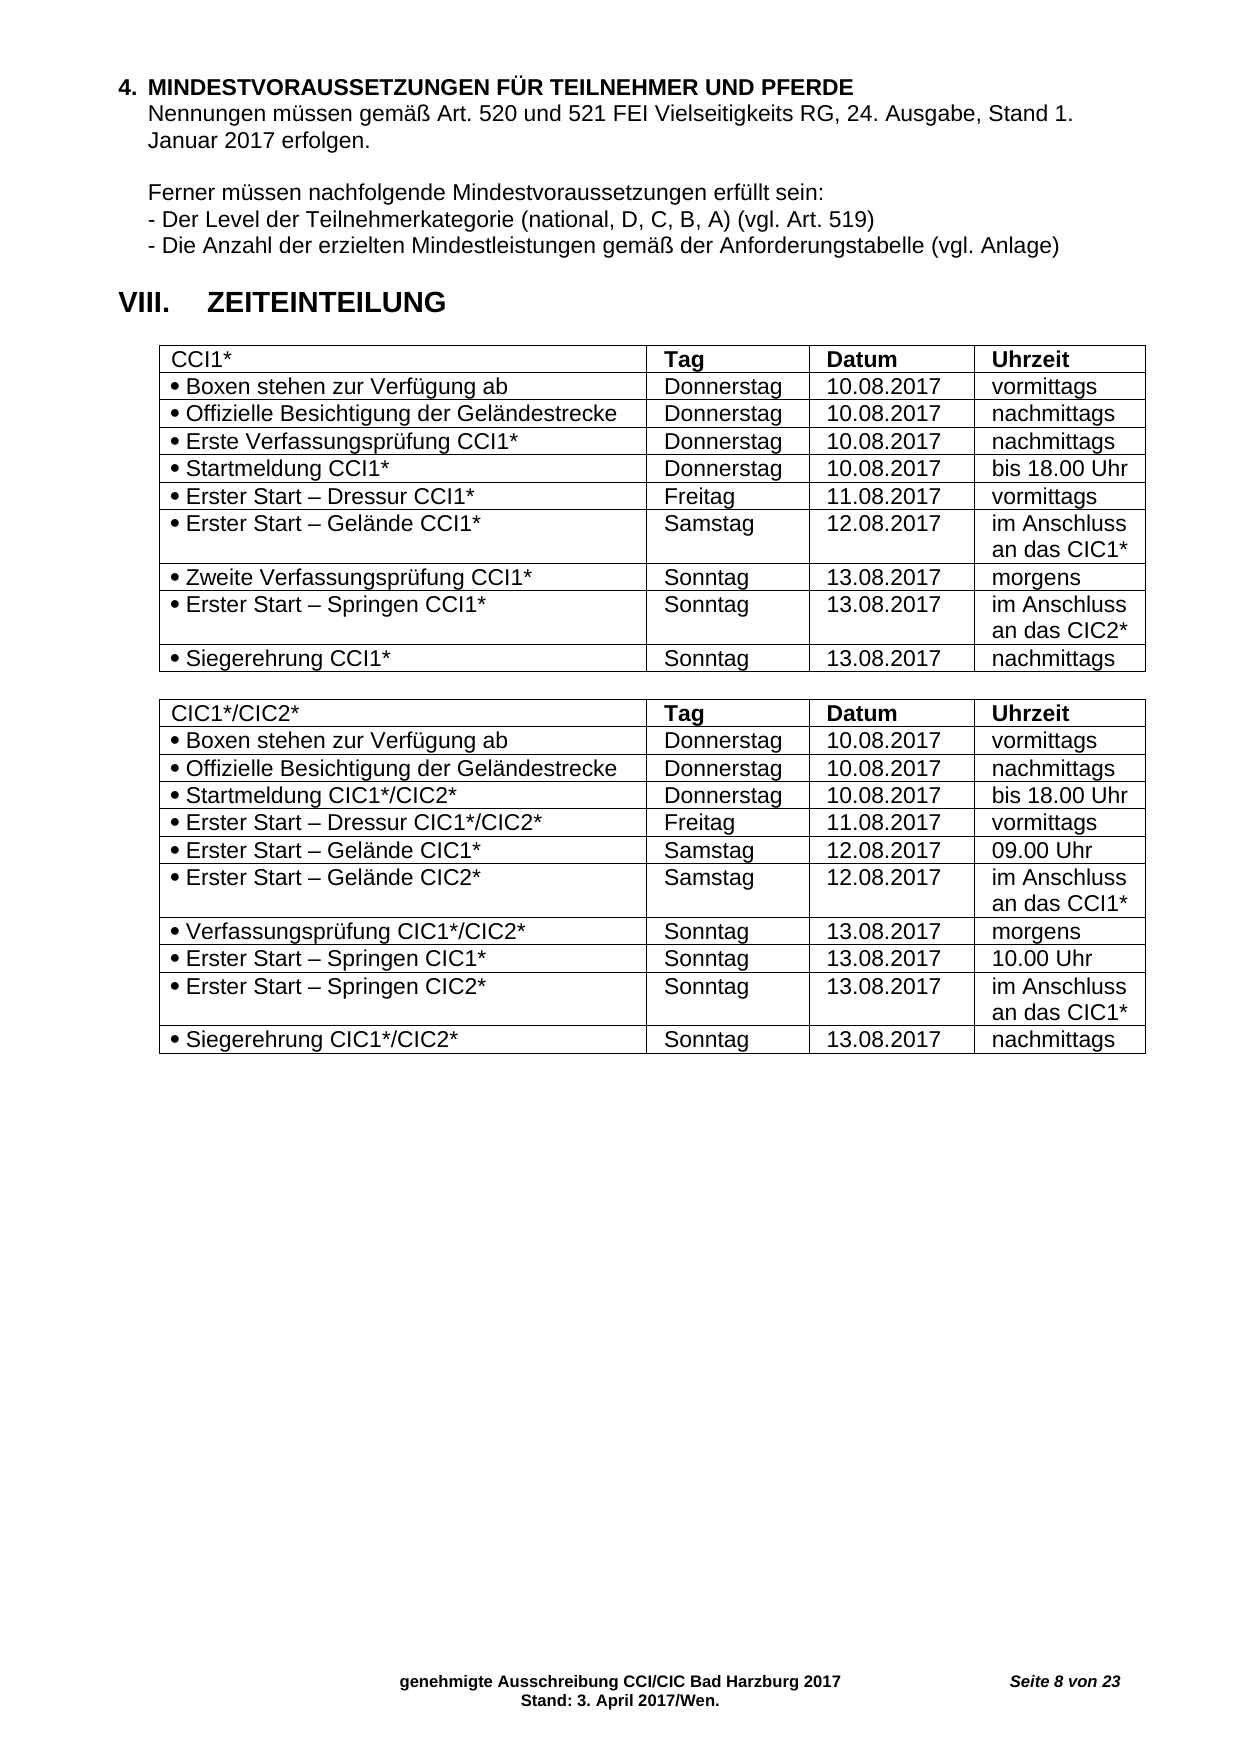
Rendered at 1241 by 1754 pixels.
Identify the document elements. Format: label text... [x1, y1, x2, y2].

table_cell Sonntag [647, 1026, 809, 1053]
table_cell im Anschluss an das CCI1* [975, 864, 1145, 917]
table_cell Erster Start – Dressur CIC1*/CIC2* [160, 809, 646, 836]
table_cell Sonntag [647, 645, 809, 671]
table_cell vormittags [975, 727, 1145, 753]
table_cell Siegerehrung CCI1* [160, 645, 646, 671]
table_cell Offizielle Besichtigung der Geländestrecke [160, 400, 646, 427]
table_cell Sonntag [647, 591, 809, 644]
table_cell 10.08.2017 [810, 373, 974, 399]
table_cell Erster Start – Dressur CCI1* [160, 483, 646, 509]
text - Die Anzahl der erzielten Mindestleistungen gemäß der Anforderungstabelle (vgl. Anlage) [148, 232, 1122, 258]
text Nennungen müssen gemäß Art. 520 und 521 FEI Vielseitigkeits RG, 24. Ausgabe, Stand 1. Januar 2017 erfolgen. [148, 100, 1122, 153]
table_cell 13.08.2017 [810, 918, 974, 944]
table_cell Donnerstag [647, 455, 809, 482]
table_cell Samstag [647, 510, 809, 563]
table_cell Verfassungsprüfung CIC1*/CIC2* [160, 918, 646, 944]
table_cell Donnerstag [647, 782, 809, 808]
table_cell Sonntag [647, 973, 809, 1025]
table_cell nachmittags [975, 428, 1145, 454]
table_header Uhrzeit [975, 346, 1145, 372]
table_cell Donnerstag [647, 400, 809, 427]
table_cell 10.08.2017 [810, 400, 974, 427]
table_cell Erster Start – Gelände CIC1* [160, 837, 646, 863]
table_cell Zweite Verfassungsprüfung CCI1* [160, 564, 646, 590]
table_cell Sonntag [647, 564, 809, 590]
table_cell Startmeldung CIC1*/CIC2* [160, 782, 646, 808]
list Zeiteinteilung [118, 285, 1122, 318]
table_cell Boxen stehen zur Verfügung ab [160, 373, 646, 399]
table_cell nachmittags [975, 400, 1145, 427]
table_cell Samstag [647, 864, 809, 917]
table_cell Sonntag [647, 918, 809, 944]
table_cell bis 18.00 Uhr [975, 782, 1145, 808]
table_cell nachmittags [975, 645, 1145, 671]
table_cell 13.08.2017 [810, 591, 974, 644]
table_cell nachmittags [975, 1026, 1145, 1053]
list Mindestvoraussetzungen für Teilnehmer und Pferde [118, 74, 1122, 100]
table_cell bis 18.00 Uhr [975, 455, 1145, 482]
table_header Datum [810, 700, 974, 726]
table_cell Freitag [647, 809, 809, 836]
table_cell 13.08.2017 [810, 1026, 974, 1053]
table_cell 10.08.2017 [810, 455, 974, 482]
table_cell Erster Start – Gelände CIC2* [160, 864, 646, 917]
table_cell Donnerstag [647, 373, 809, 399]
table_cell nachmittags [975, 755, 1145, 781]
table_header Tag [647, 346, 809, 372]
table_cell Donnerstag [647, 428, 809, 454]
table_cell im Anschluss an das CIC2* [975, 591, 1145, 644]
table_cell Freitag [647, 483, 809, 509]
table_cell vormittags [975, 809, 1145, 836]
table_cell 09.00 Uhr [975, 837, 1145, 863]
table_cell morgens [975, 564, 1145, 590]
table_cell im Anschluss an das CIC1* [975, 973, 1145, 1025]
table_cell Erster Start – Springen CCI1* [160, 591, 646, 644]
table_cell 12.08.2017 [810, 837, 974, 863]
table_header Datum [810, 346, 974, 372]
table_cell Startmeldung CCI1* [160, 455, 646, 482]
table_cell vormittags [975, 483, 1145, 509]
table_cell Erste Verfassungsprüfung CCI1* [160, 428, 646, 454]
table_cell 12.08.2017 [810, 864, 974, 917]
table_cell 13.08.2017 [810, 973, 974, 1025]
table_cell morgens [975, 918, 1145, 944]
text - Der Level der Teilnehmerkategorie (national, D, C, B, A) (vgl. Art. 519) [148, 206, 1122, 232]
table_header CCI1* [160, 346, 646, 372]
text Ferner müssen nachfolgende Mindestvoraussetzungen erfüllt sein: [148, 179, 1122, 206]
table_cell Donnerstag [647, 755, 809, 781]
table_cell 11.08.2017 [810, 809, 974, 836]
table_cell 10.08.2017 [810, 727, 974, 753]
table_header Tag [647, 700, 809, 726]
table_cell Samstag [647, 837, 809, 863]
table_cell 13.08.2017 [810, 945, 974, 972]
table_cell 11.08.2017 [810, 483, 974, 509]
table_cell im Anschluss an das CIC1* [975, 510, 1145, 563]
table_cell 13.08.2017 [810, 564, 974, 590]
table_cell Siegerehrung CIC1*/CIC2* [160, 1026, 646, 1053]
table_cell vormittags [975, 373, 1145, 399]
table_cell Donnerstag [647, 727, 809, 753]
table_header Uhrzeit [975, 700, 1145, 726]
table_cell 10.08.2017 [810, 755, 974, 781]
table_cell 10.00 Uhr [975, 945, 1145, 972]
table_cell 13.08.2017 [810, 645, 974, 671]
table_cell Boxen stehen zur Verfügung ab [160, 727, 646, 753]
table_cell 12.08.2017 [810, 510, 974, 563]
table_cell Offizielle Besichtigung der Geländestrecke [160, 755, 646, 781]
table_header CIC1*/CIC2* [160, 700, 646, 726]
table_cell 10.08.2017 [810, 428, 974, 454]
table_cell Erster Start – Gelände CCI1* [160, 510, 646, 563]
table_cell Erster Start – Springen CIC2* [160, 973, 646, 1025]
table_cell Erster Start – Springen CIC1* [160, 945, 646, 972]
table_cell 10.08.2017 [810, 782, 974, 808]
table_cell Sonntag [647, 945, 809, 972]
